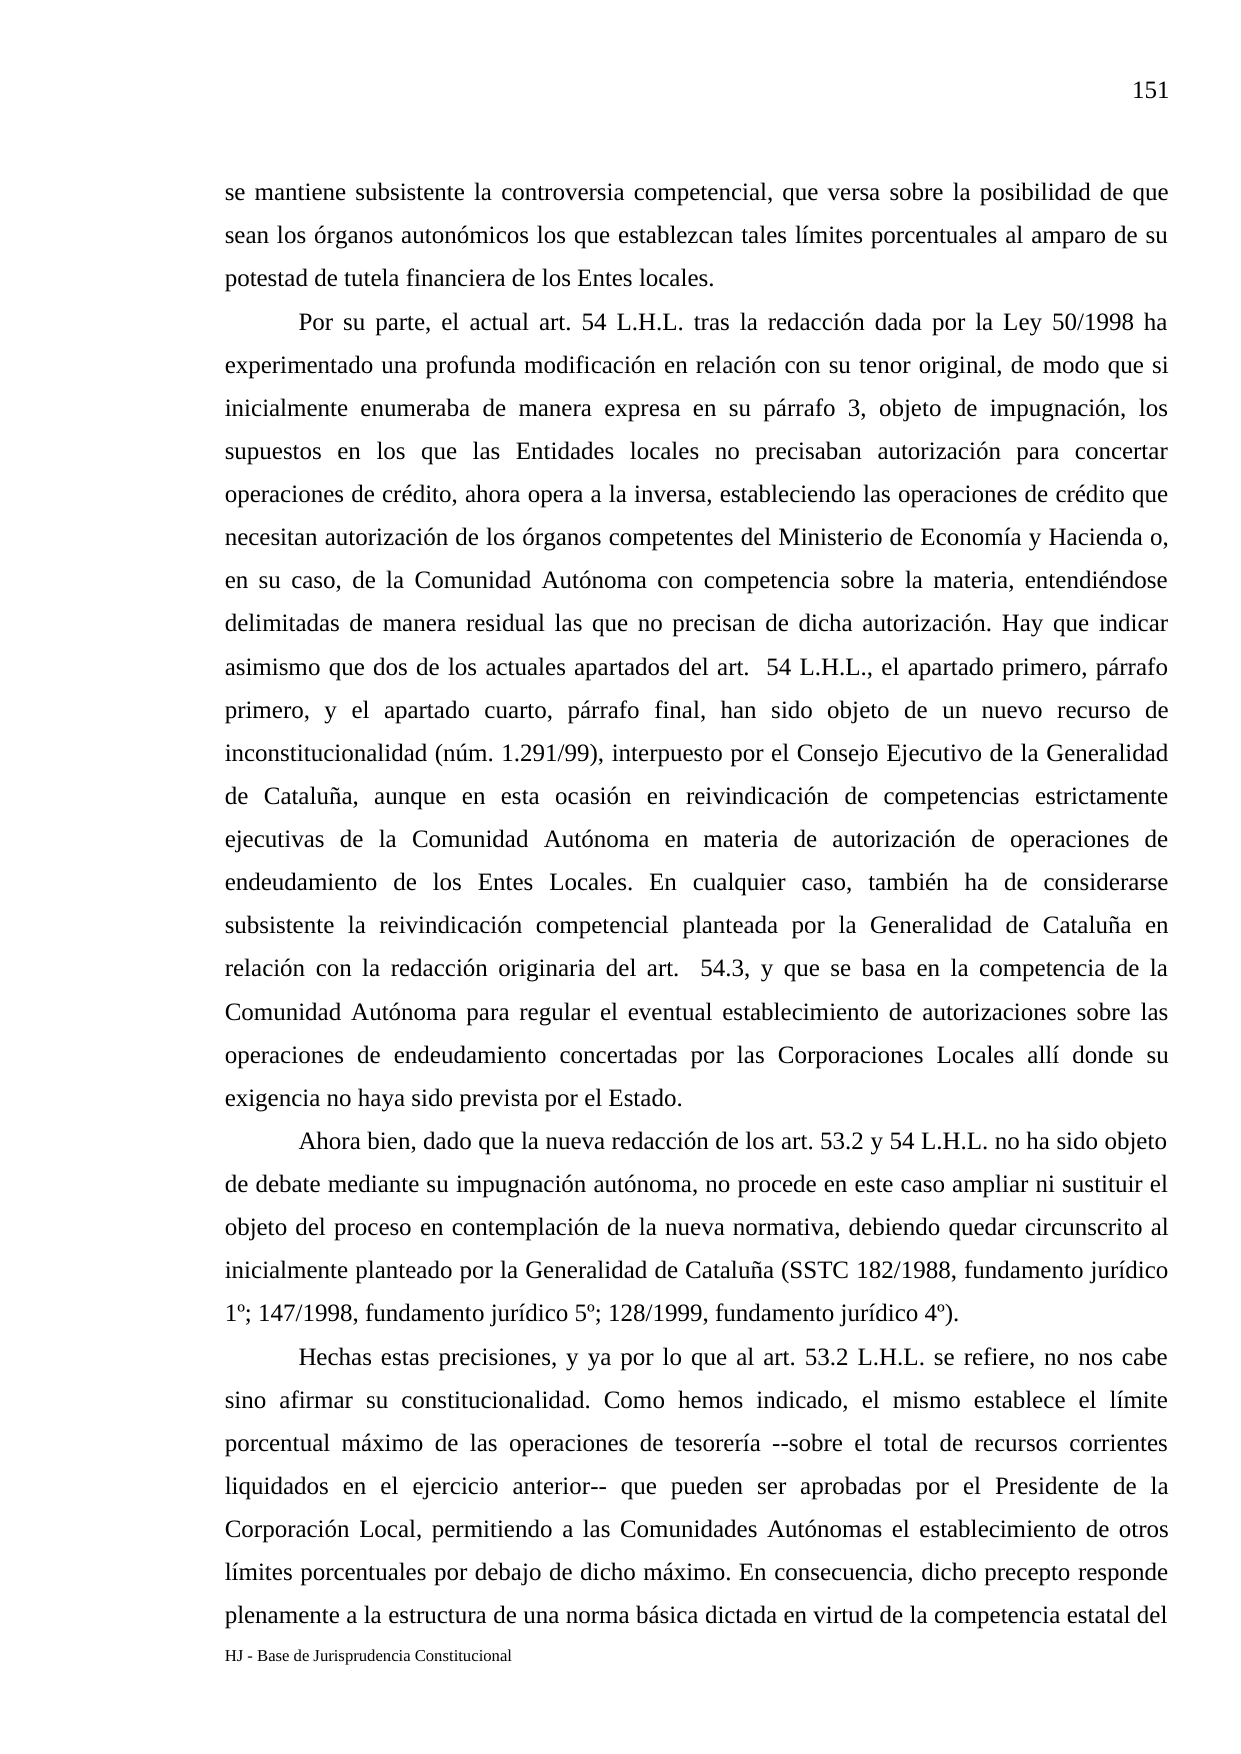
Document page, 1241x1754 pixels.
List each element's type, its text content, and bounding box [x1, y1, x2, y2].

text Por su parte, el actual art. 54 L.H.L. tras la redacción dada por la Ley 50/1998 ha experimentado una profunda modificación en relación con su tenor original, de modo que si inicialmente enumeraba de manera expresa en su párrafo 3, objeto de impugnación, los supuestos en los que las Entidades locales no precisaban autorización para concertar operaciones de crédito, ahora opera a la inversa, estableciendo las operaciones de crédito que necesitan autorización de los órganos competentes del Ministerio de Economía y Hacienda o, en su caso, de la Comunidad Autónoma con competencia sobre la materia, entendiéndose delimitadas de manera residual las que no precisan de dicha autorización. Hay que indicar asimismo que dos de los actuales apartados del art. 54 L.H.L., el apartado primero, párrafo primero, y el apartado cuarto, párrafo final, han sido objeto de un nuevo recurso de inconstitucionalidad (núm. 1.291/99), interpuesto por el Consejo Ejecutivo de la Generalidad de Cataluña, aunque en esta ocasión en reivindicación de competencias estrictamente ejecutivas de la Comunidad Autónoma en materia de autorización de operaciones de endeudamiento de los Entes Locales. En cualquier caso, también ha de considerarse subsistente la reivindicación competencial planteada por la Generalidad de Cataluña en relación con la redacción originaria del art. 54.3, y que se basa en la competencia de la Comunidad Autónoma para regular el eventual establecimiento de autorizaciones sobre las operaciones de endeudamiento concertadas por las Corporaciones Locales allí donde su exigencia no haya sido prevista por el Estado. [224, 307, 1169, 1112]
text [224, 1342, 1169, 1629]
text Ahora bien, dado que la nueva redacción de los art. 53.2 y 54 L.H.L. no ha sido objeto de debate mediante su impugnación autónoma, no procede en este caso ampliar ni sustituir el objeto del proceso en contemplación de la nueva normativa, debiendo quedar circunscrito al inicialmente planteado por la Generalidad de Cataluña (SSTC 182/1988, fundamento jurídico 1º; 147/1998, fundamento jurídico 5º; 128/1999, fundamento jurídico 4º). [224, 1126, 1169, 1327]
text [224, 177, 1169, 292]
